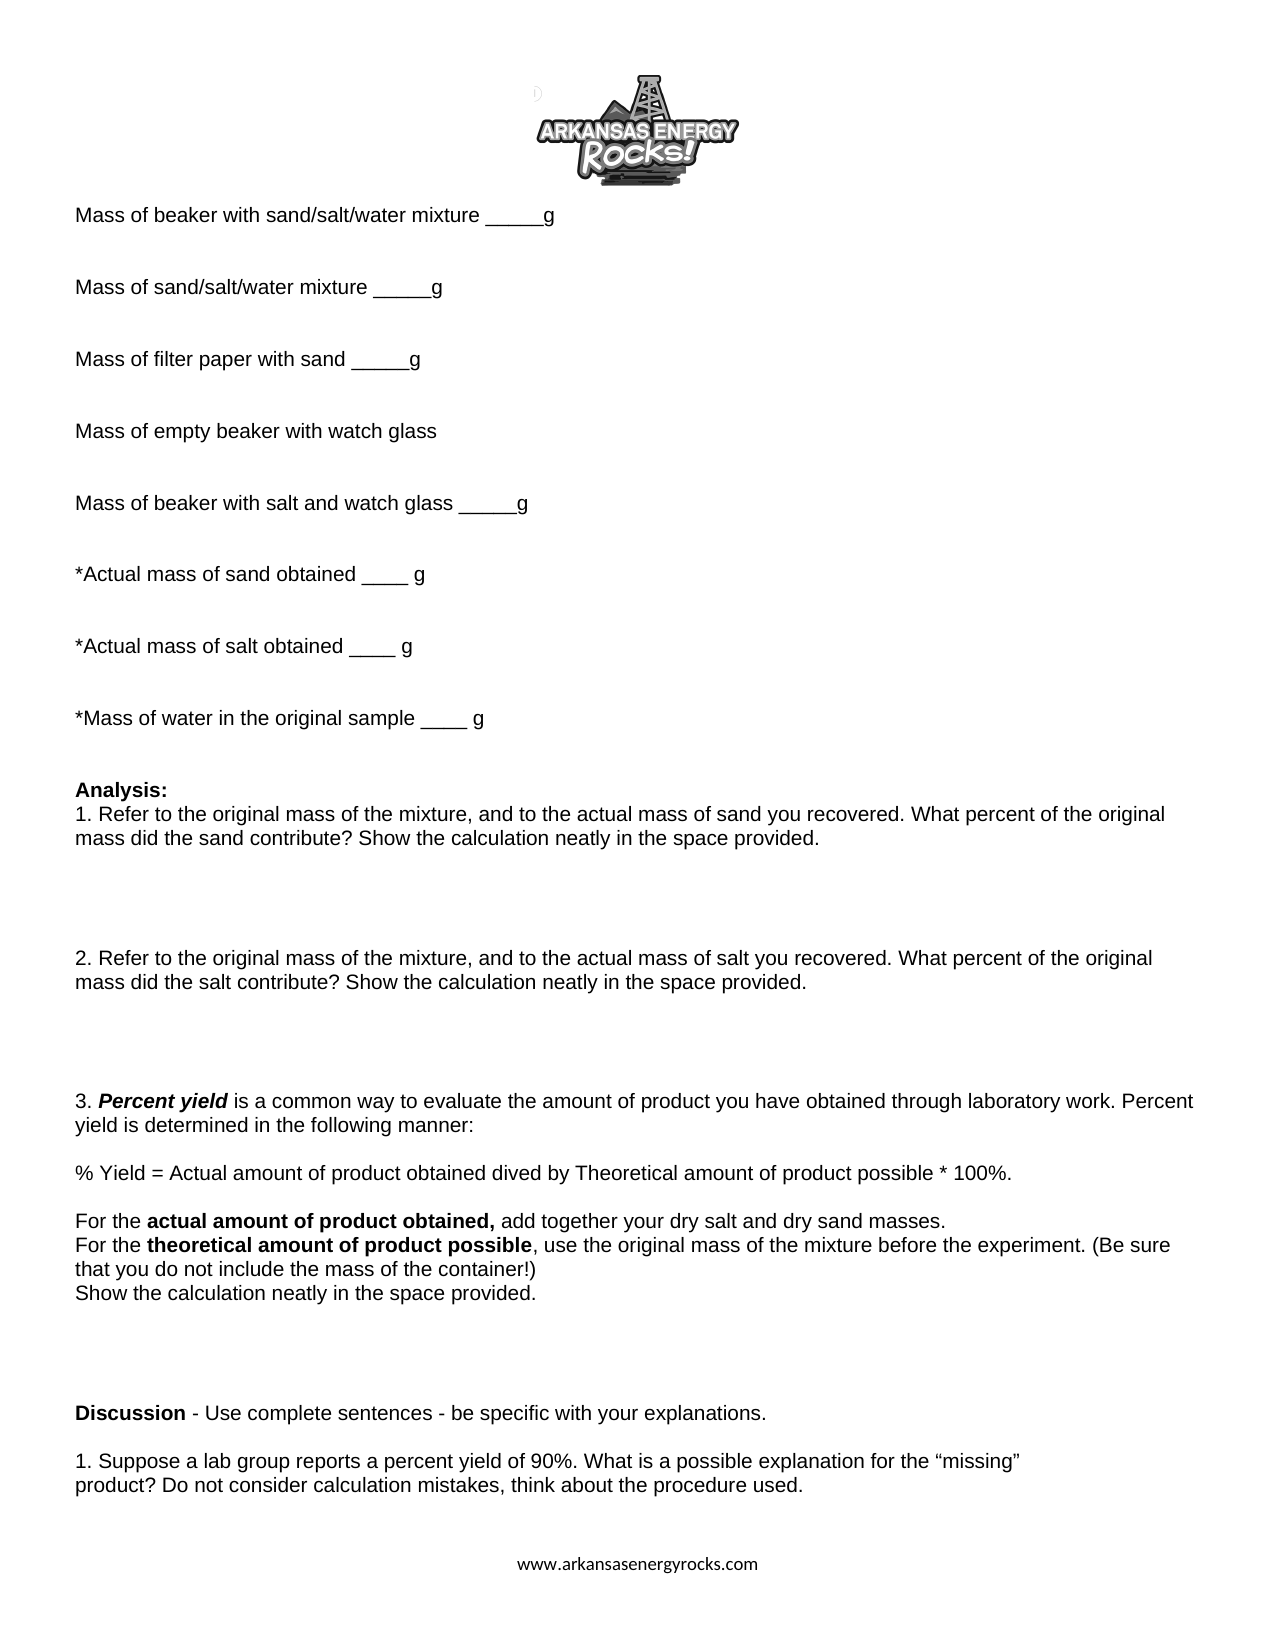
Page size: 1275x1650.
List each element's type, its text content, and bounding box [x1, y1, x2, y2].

text For the actual amount of product obtained, add together your dry salt and dry sand masses. [75, 1209, 1200, 1233]
text 1. Refer to the original mass of the mixture, and to the actual mass of sand you recovered. What percent of the original mass did the sand contribute? Show the calculation neatly in the space provided. [75, 802, 1200, 850]
text 1. Suppose a lab group reports a percent yield of 90%. What is a possible explanation for the “missing” [75, 1449, 1200, 1473]
text Mass of filter paper with sand _____g [75, 347, 1200, 371]
text *Actual mass of sand obtained ____ g [75, 562, 1200, 586]
text *Mass of water in the original sample ____ g [75, 706, 1200, 730]
text product? Do not consider calculation mistakes, think about the procedure used. [75, 1473, 1200, 1497]
text For the theoretical amount of product possible, use the original mass of the mixture before the experiment. (Be sure that you do not include the mass of the container!) [75, 1233, 1200, 1281]
text Discussion - Use complete sentences - be specific with your explanations. [75, 1401, 1200, 1425]
text Analysis: [75, 778, 1200, 802]
text Mass of empty beaker with watch glass [75, 418, 1200, 442]
text Show the calculation neatly in the space provided. [75, 1281, 1200, 1305]
text *Actual mass of salt obtained ____ g [75, 634, 1200, 658]
text Mass of beaker with salt and watch glass _____g [75, 490, 1200, 514]
text 3. Percent yield is a common way to evaluate the amount of product you have obtained through laboratory work. Percent yield is determined in the following manner: [75, 1089, 1200, 1137]
text Mass of sand/salt/water mixture _____g [75, 275, 1200, 299]
text Mass of beaker with sand/salt/water mixture _____g [75, 203, 1200, 227]
picture [534, 75, 741, 203]
text 2. Refer to the original mass of the mixture, and to the actual mass of salt you recovered. What percent of the original mass did the salt contribute? Show the calculation neatly in the space provided. [75, 946, 1200, 993]
text % Yield = Actual amount of product obtained dived by Theoretical amount of product possible * 100%. [75, 1161, 1200, 1185]
